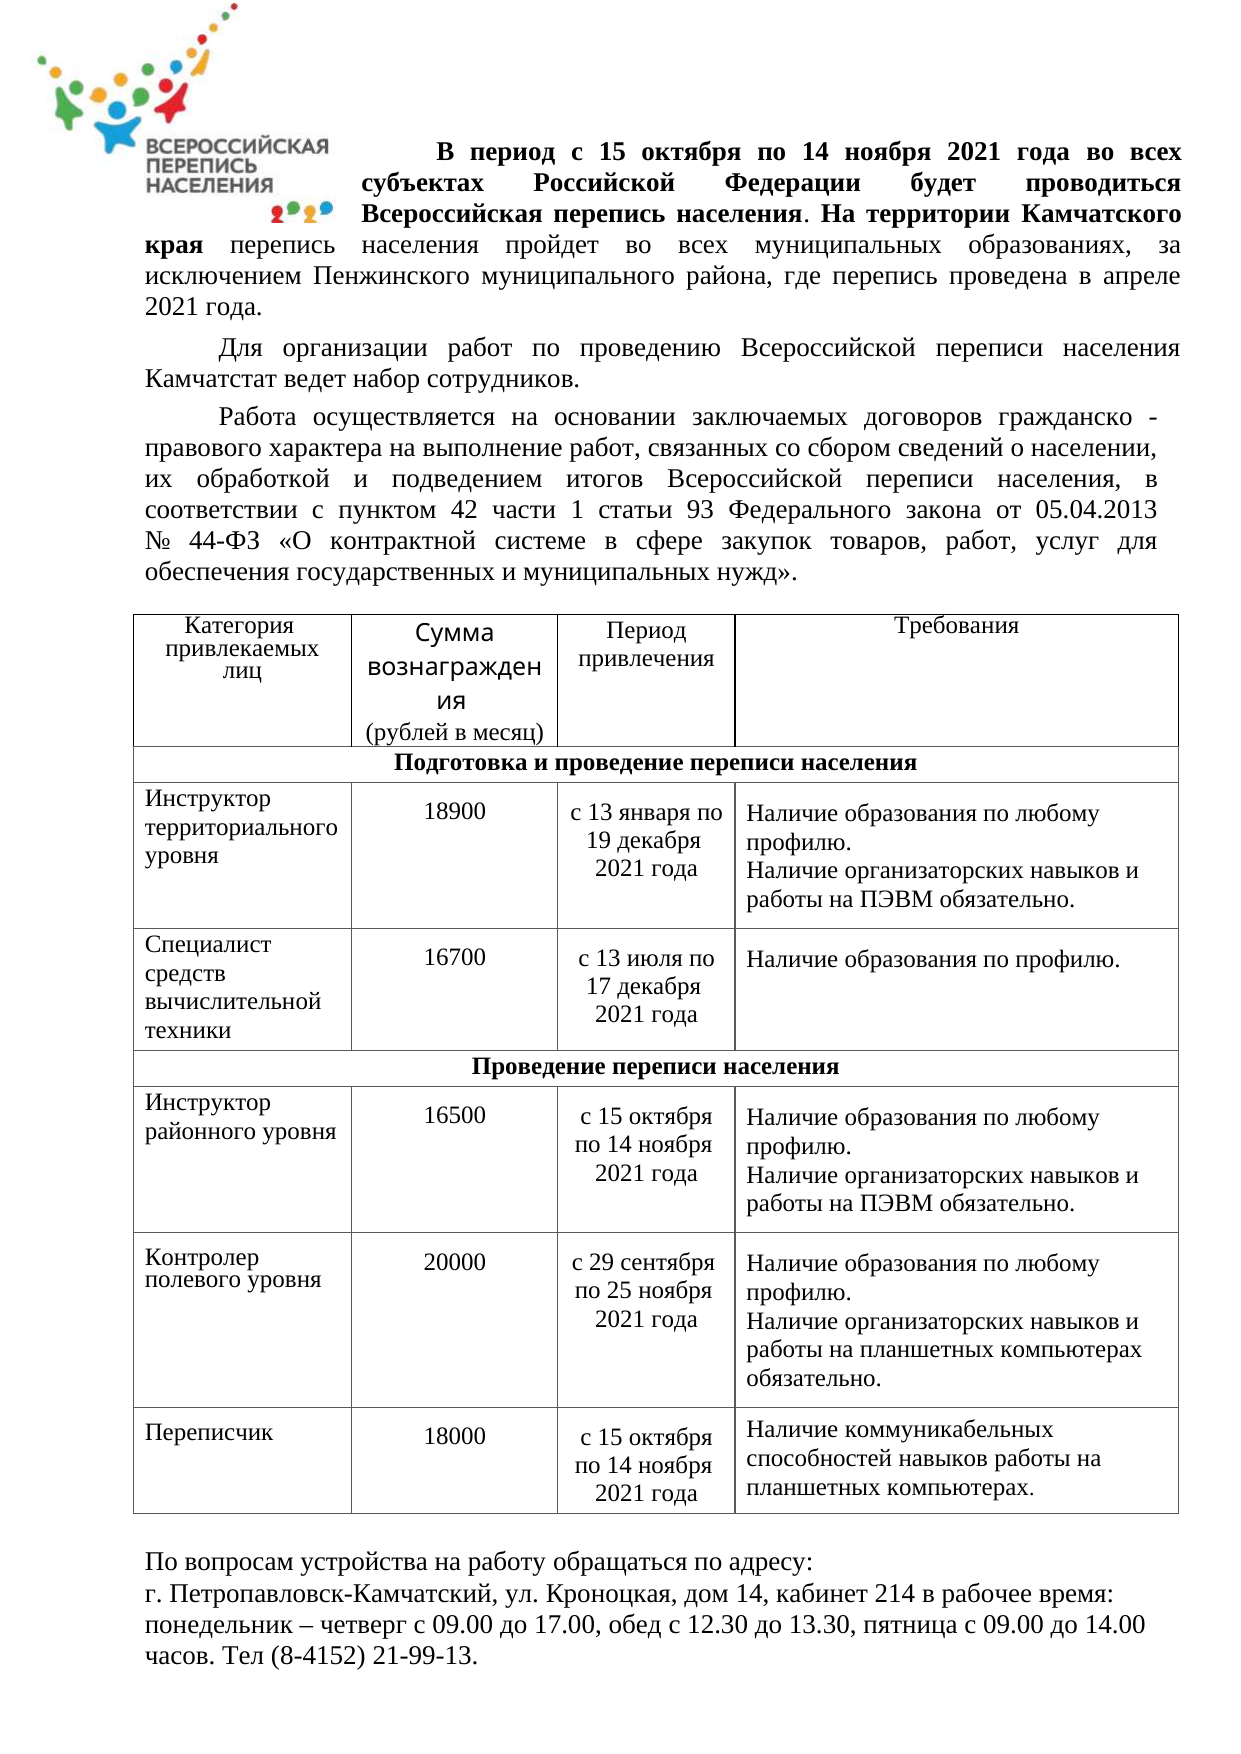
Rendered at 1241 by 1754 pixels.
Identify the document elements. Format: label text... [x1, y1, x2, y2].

table_header Категория привлекаемых лиц [134, 615, 351, 746]
table_cell Наличие образования по любому профилю. Наличие организаторских навыков и работы на планшетных компьютерах обязательно. [736, 1233, 1178, 1407]
table_header Требования [736, 615, 1178, 746]
table_cell с 13 января по 19 декабря 2021 года [558, 783, 734, 928]
table_cell 16700 [352, 929, 557, 1050]
text Для организации работ по проведению Всероссийской переписи населения Камчатстат ведет набор сотрудников. [144, 331, 1182, 393]
table_cell Инструктор территориального уровня [134, 783, 351, 928]
table_cell Проведение переписи населения [134, 1051, 1178, 1086]
table_cell Переписчик [134, 1408, 351, 1513]
table_cell с 15 октября по 14 ноября 2021 года [558, 1408, 734, 1513]
table_cell 18000 [352, 1408, 557, 1513]
picture [31, 3, 342, 223]
table_cell Наличие образования по профилю. [736, 929, 1178, 1050]
table_cell 20000 [352, 1233, 557, 1407]
text По вопросам устройства на работу обращаться по адресу: г. Петропавловск-Камчатский, ул. Кроноцкая, дом 14, кабинет 214 в рабочее время: понедельник – четверг с 09.00 до 17.00, обед с 12.30 до 13.30, пятница с 09.00 до 14.00 часов. Тел (8-4152) 21-99-13. [144, 1546, 1182, 1670]
table_cell Специалист средств вычислительной техники [134, 929, 351, 1050]
text Работа осуществляется на основании заключаемых договоров гражданско - правового характера на выполнение работ, связанных со сбором сведений о населении, их обработкой и подведением итогов Всероссийской переписи населения, в соответствии с пунктом 42 части 1 статьи 93 Федерального закона от 05.04.2013 № 44-ФЗ «О контрактной системе в сфере закупок товаров, работ, услуг для обеспечения государственных и муниципальных нужд». [144, 400, 1159, 587]
table_cell Наличие образования по любому профилю. Наличие организаторских навыков и работы на ПЭВМ обязательно. [736, 1087, 1178, 1232]
table_header Сумма вознаграждения (рублей в месяц) [352, 615, 557, 746]
table_cell 16500 [352, 1087, 557, 1232]
table_cell Наличие образования по любому профилю. Наличие организаторских навыков и работы на ПЭВМ обязательно. [736, 783, 1178, 928]
table_cell с 29 сентября по 25 ноября 2021 года [558, 1233, 734, 1407]
text В период с 15 октября по 14 ноября 2021 года во всех субъектах Российской Федерации будет проводиться Всероссийская перепись населения. На территории Камчатского края перепись населения пройдет во всех муниципальных образованиях, за исключением Пенжинского муниципального района, где перепись проведена в апреле 2021 года. [144, 136, 1182, 322]
table_cell Контролер полевого уровня [134, 1233, 351, 1407]
table_cell 18900 [352, 783, 557, 928]
table_cell Подготовка и проведение переписи населения [134, 747, 1178, 782]
table_header Период привлечения [558, 615, 734, 746]
table_cell с 13 июля по 17 декабря 2021 года [558, 929, 734, 1050]
table_cell Инструктор районного уровня [134, 1087, 351, 1232]
table_cell с 15 октября по 14 ноября 2021 года [558, 1087, 734, 1232]
table_cell Наличие коммуникабельных способностей навыков работы на планшетных компьютерах. [736, 1408, 1178, 1513]
